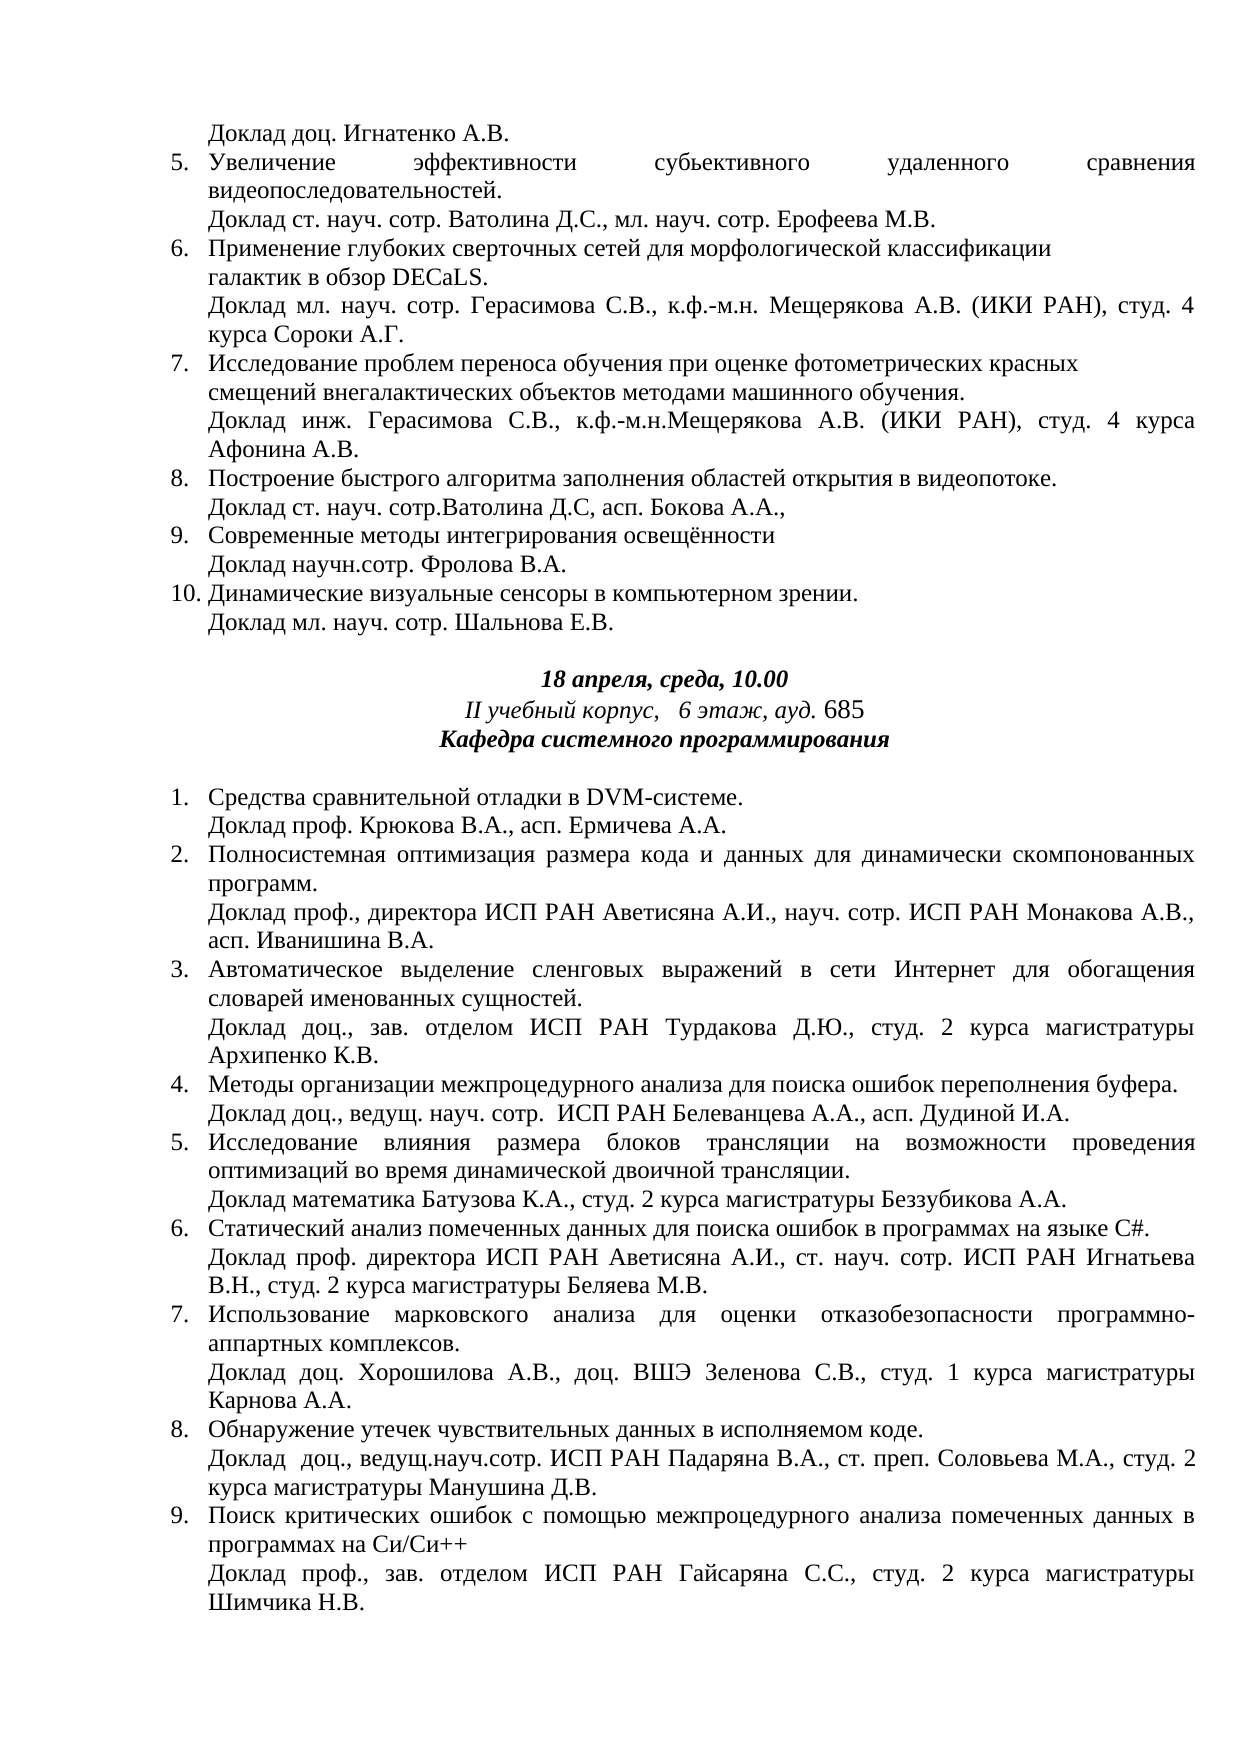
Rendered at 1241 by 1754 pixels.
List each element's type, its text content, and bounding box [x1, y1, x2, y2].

list Увеличение эффективности субьективного удаленного сравнения видеопоследовательностей. [170, 147, 1196, 204]
list Доклад доц., ведущ.науч.сотр. ИСП РАН Падаряна В.А., ст. преп. Соловьева М.А., студ. 2 курса магистратуры Манушина Д.В. [208, 1443, 1196, 1501]
list Доклад проф., зав. отделом ИСП РАН Гайсаряна С.С., студ. 2 курса магистратуры Шимчика Н.В. [208, 1558, 1196, 1616]
list Поиск критических ошибок с помощью межпроцедурного анализа помеченных данных в программах на Си/Си++ [170, 1501, 1196, 1558]
list Доклад математика Батузова К.А., студ. 2 курса магистратуры Беззубикова А.А. [208, 1184, 1196, 1213]
list Доклад проф., директора ИСП РАН Аветисяна А.И., науч. сотр. ИСП РАН Монакова А.В., асп. Иванишина В.А. [208, 897, 1196, 954]
list Доклад проф. Крюкова В.А., асп. Ермичева А.А. [208, 811, 1196, 839]
list Доклад доц., ведущ. науч. сотр. ИСП РАН Белеванцева А.А., асп. Дудиной И.А. [208, 1098, 1196, 1127]
list Доклад мл. науч. сотр. Герасимова С.В., к.ф.-м.н. Мещерякова А.В. (ИКИ РАН), студ. 4 курса Сороки А.Г. [208, 291, 1196, 348]
list Динамические визуальные сенсоры в компьютерном зрении. [170, 578, 1196, 607]
list Доклад инж. Герасимова С.В., к.ф.-м.н.Мещерякова А.В. (ИКИ РАН), студ. 4 курса Афонина А.В. [208, 406, 1196, 463]
list Доклад доц., зав. отделом ИСП РАН Турдакова Д.Ю., студ. 2 курса магистратуры Архипенко К.В. [208, 1012, 1196, 1069]
list Автоматическое выделение сленговых выражений в сети Интернет для обогащения словарей именованных сущностей. [170, 954, 1196, 1012]
text Кафедра системного программирования [133, 724, 1196, 753]
text 18 апреля, среда, 10.00 [133, 664, 1196, 693]
list Методы организации межпроцедурного анализа для поиска ошибок переполнения буфера. [170, 1069, 1196, 1098]
list Доклад ст. науч. сотр.Ватолина Д.С, асп. Бокова А.А., [208, 492, 1196, 521]
list Доклад доц. Хорошилова А.В., доц. ВШЭ Зеленова С.В., студ. 1 курса магистратуры Карнова А.А. [208, 1357, 1196, 1414]
list Современные методы интегрирования освещённости [170, 521, 1196, 549]
list Обнаружение утечек чувствительных данных в исполняемом коде. [170, 1414, 1196, 1443]
list Статический анализ помеченных данных для поиска ошибок в программах на языке C#. [170, 1213, 1196, 1242]
list Доклад ст. науч. сотр. Ватолина Д.С., мл. науч. сотр. Ерофеева М.В. [208, 204, 1196, 233]
list галактик в обзор DECaLS. [208, 262, 1196, 291]
list Построение быстрого алгоритма заполнения областей открытия в видеопотоке. [170, 463, 1196, 492]
list Использование марковского анализа для оценки отказобезопасности программно-аппартных комплексов. [170, 1299, 1196, 1357]
list Доклад мл. науч. сотр. Шальнова Е.В. [208, 607, 1196, 636]
list Доклад научн.сотр. Фролова В.А. [208, 549, 1196, 578]
text II учебный корпус, 6 этаж, ауд. 685 [133, 693, 1196, 724]
list Исследование проблем переноса обучения при оценке фотометрических красных [170, 348, 1196, 377]
list смещений внегалактических объектов методами машинного обучения. [208, 377, 1196, 406]
list Доклад проф. директора ИСП РАН Аветисяна А.И., ст. науч. сотр. ИСП РАН Игнатьева В.Н., студ. 2 курса магистратуры Беляева М.В. [208, 1242, 1196, 1299]
list Полносистемная оптимизация размера кода и данных для динамически скомпонованных программ. [170, 839, 1196, 897]
list Применение глубоких сверточных сетей для морфологической классификации [170, 233, 1196, 262]
list Средства сравнительной отладки в DVM-системе. [170, 782, 1196, 811]
list Исследование влияния размера блоков трансляции на возможности проведения оптимизаций во время динамической двоичной трансляции. [170, 1127, 1196, 1184]
list Доклад доц. Игнатенко А.В. [208, 118, 1196, 147]
